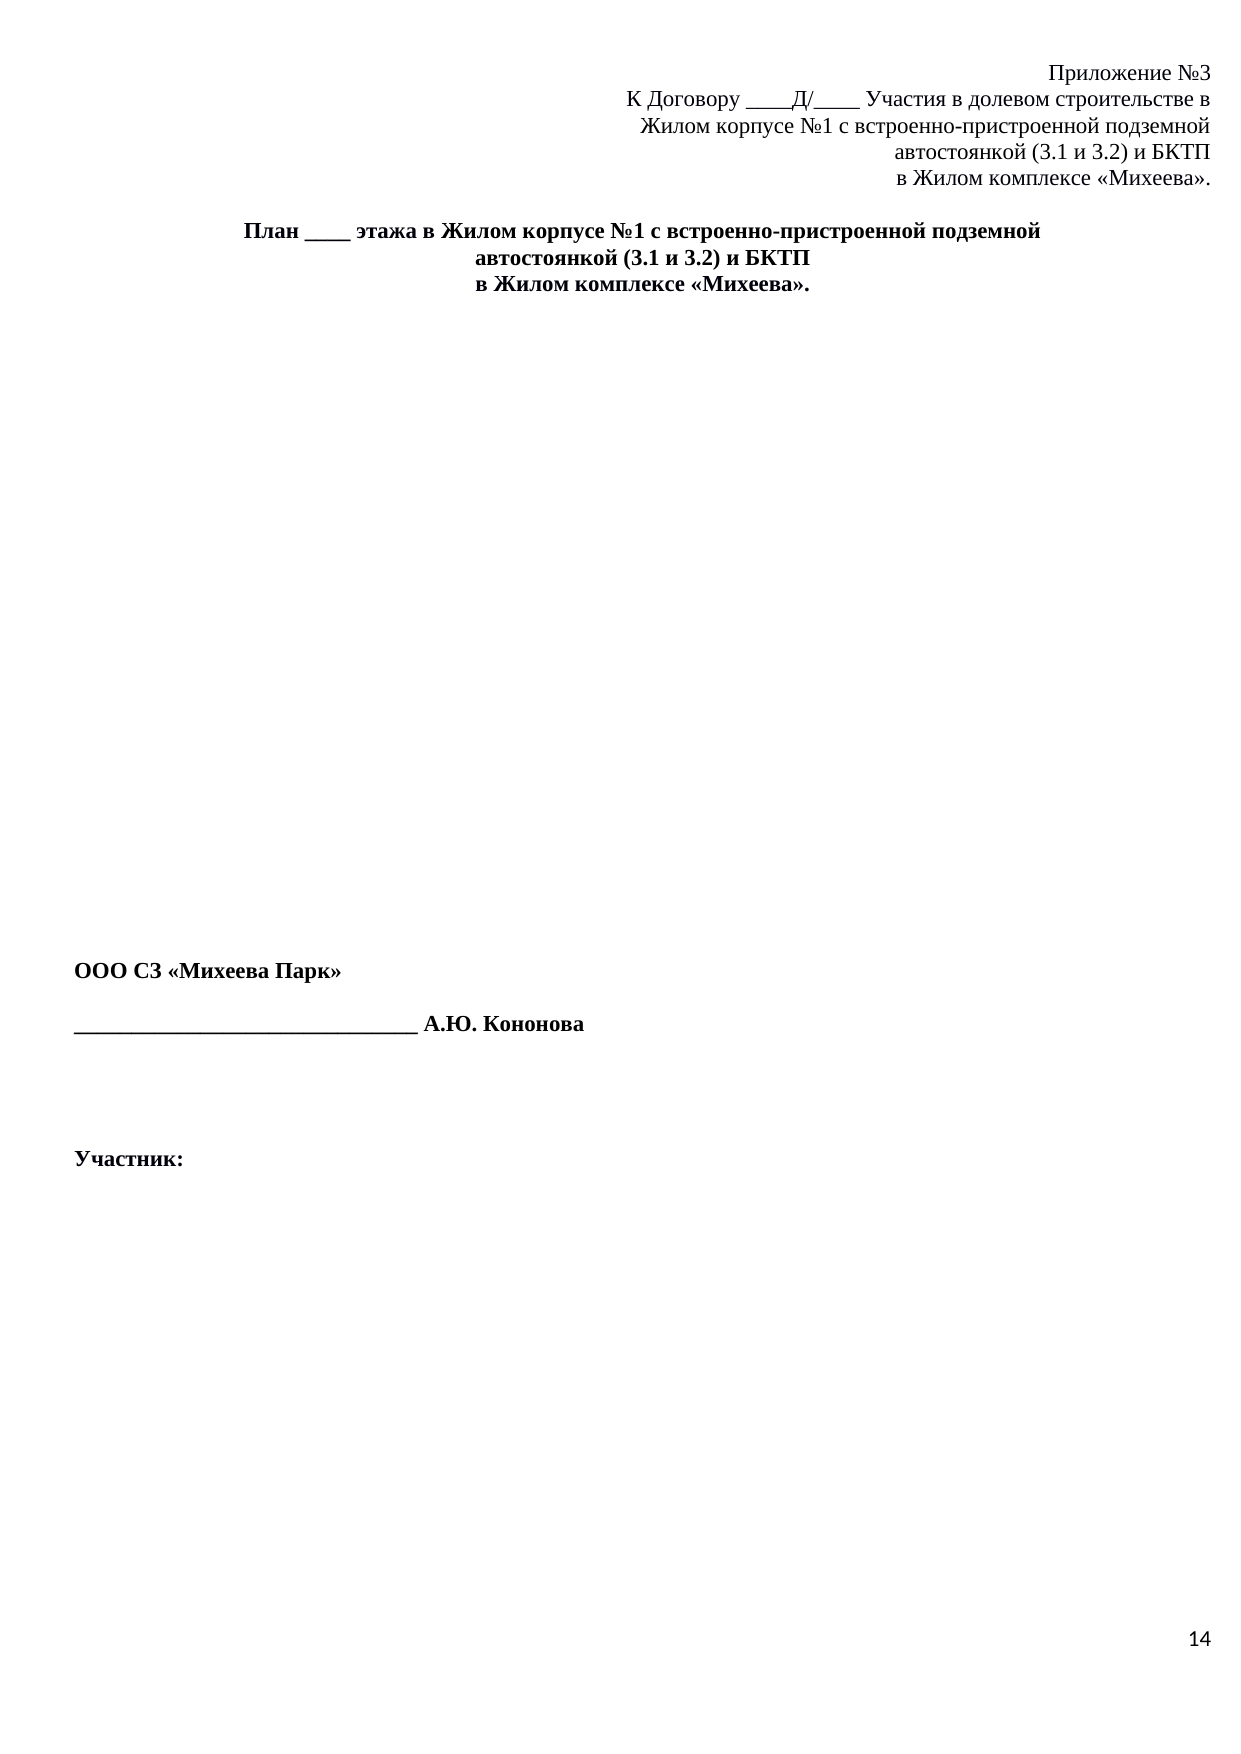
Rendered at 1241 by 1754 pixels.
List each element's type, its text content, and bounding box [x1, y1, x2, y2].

text План ____ этажа в Жилом корпусе №1 с встроенно-пристроенной подземной [74, 217, 1211, 243]
text автостоянкой (3.1 и 3.2) и БКТП [74, 243, 1211, 270]
text Приложение №3 [74, 59, 1211, 85]
text ______________________________ А.Ю. Кононова [74, 1009, 1211, 1036]
text Участник: [74, 1145, 1211, 1171]
text автостоянкой (3.1 и 3.2) и БКТП [74, 138, 1211, 164]
text в Жилом комплексе «Михеева». [74, 270, 1211, 296]
text ООО СЗ «Михеева Парк» [74, 957, 1211, 983]
text К Договору ____Д/____ Участия в долевом строительстве в [74, 85, 1211, 112]
text Жилом корпусе №1 с встроенно-пристроенной подземной [74, 112, 1211, 138]
text в Жилом комплексе «Михеева». [74, 164, 1211, 191]
